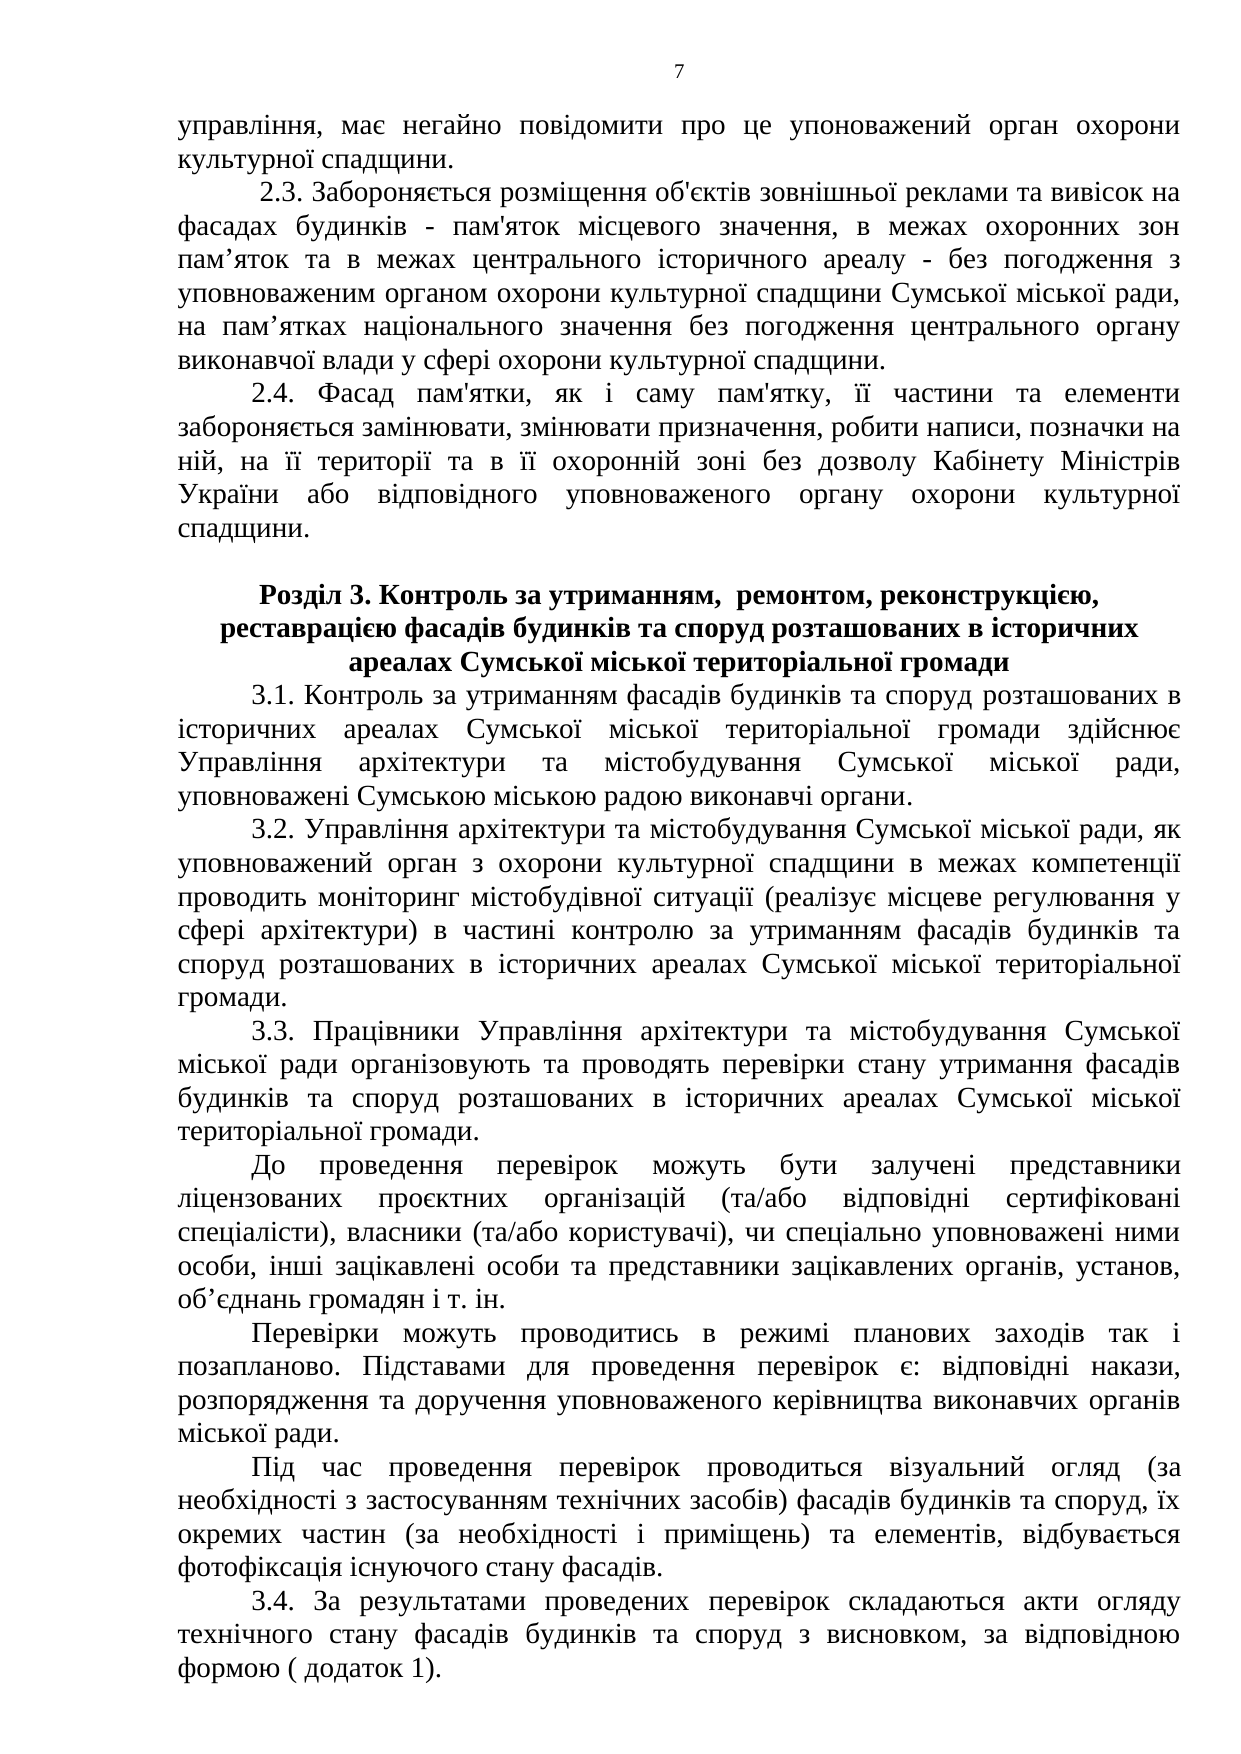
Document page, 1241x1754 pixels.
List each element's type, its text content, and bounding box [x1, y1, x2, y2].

text 2.4. Фасад пам'ятки, як і саму пам'ятку, її частини та елементи забороняється замінювати, змінювати призначення, робити написи, позначки на ній, на її території та в її охоронній зоні без дозволу Кабінету Міністрів України або відповідного уповноваженого органу охорони культурної спадщини. [177, 376, 1181, 543]
text 2.3. Забороняється розміщення об'єктів зовнішньої реклами та вивісок на фасадах будинків - пам'яток місцевого значення, в межах охоронних зон пам’яток та в межах центрального історичного ареалу - без погодження з уповноваженим органом охорони культурної спадщини Сумської міської ради, на пам’ятках національного значення без погодження центрального органу виконавчої влади у сфері охорони культурної спадщини. [177, 174, 1181, 376]
text Розділ 3. Контроль за утриманням, ремонтом, реконструкцією, реставрацією фасадів будинків та споруд розташованих в історичних ареалах Сумської міської територіальної громади [177, 577, 1181, 677]
text Перевірки можуть проводитись в режимі планових заходів так і позапланово. Підставами для проведення перевірок є: відповідні накази, розпорядження та доручення уповноваженого керівництва виконавчих органів міської ради. [177, 1315, 1181, 1449]
text Під час проведення перевірок проводиться візуальний огляд (за необхідності з застосуванням технічних засобів) фасадів будинків та споруд, їх окремих частин (за необхідності і приміщень) та елементів, відбувається фотофіксація існуючого стану фасадів. [177, 1449, 1181, 1583]
text 3.1. Контроль за утриманням фасадів будинків та споруд розташованих в історичних ареалах Сумської міської територіальної громади здійснює Управління архітектури та містобудування Сумської міської ради, уповноважені Сумською міською радою виконавчі органи. [177, 677, 1181, 812]
text 3.3. Працівники Управління архітектури та містобудування Сумської міської ради організовують та проводять перевірки стану утримання фасадів будинків та споруд розташованих в історичних ареалах Сумської міської територіальної громади. [177, 1013, 1181, 1147]
text 3.4. За результатами проведених перевірок складаються акти огляду технічного стану фасадів будинків та споруд з висновком, за відповідною формою ( додаток 1). [177, 1583, 1181, 1684]
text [177, 107, 1181, 174]
text 3.2. Управління архітектури та містобудування Сумської міської ради, як уповноважений орган з охорони культурної спадщини в межах компетенції проводить моніторинг містобудівної ситуації (реалізує місцеве регулювання у сфері архітектури) в частині контролю за утриманням фасадів будинків та споруд розташованих в історичних ареалах Сумської міської територіальної громади. [177, 812, 1181, 1013]
text До проведення перевірок можуть бути залучені представники ліцензованих проєктних організацій (та/або відповідні сертифіковані спеціалісти), власники (та/або користувачі), чи спеціально уповноважені ними особи, інші зацікавлені особи та представники зацікавлених органів, установ, об’єднань громадян і т. ін. [177, 1147, 1181, 1315]
